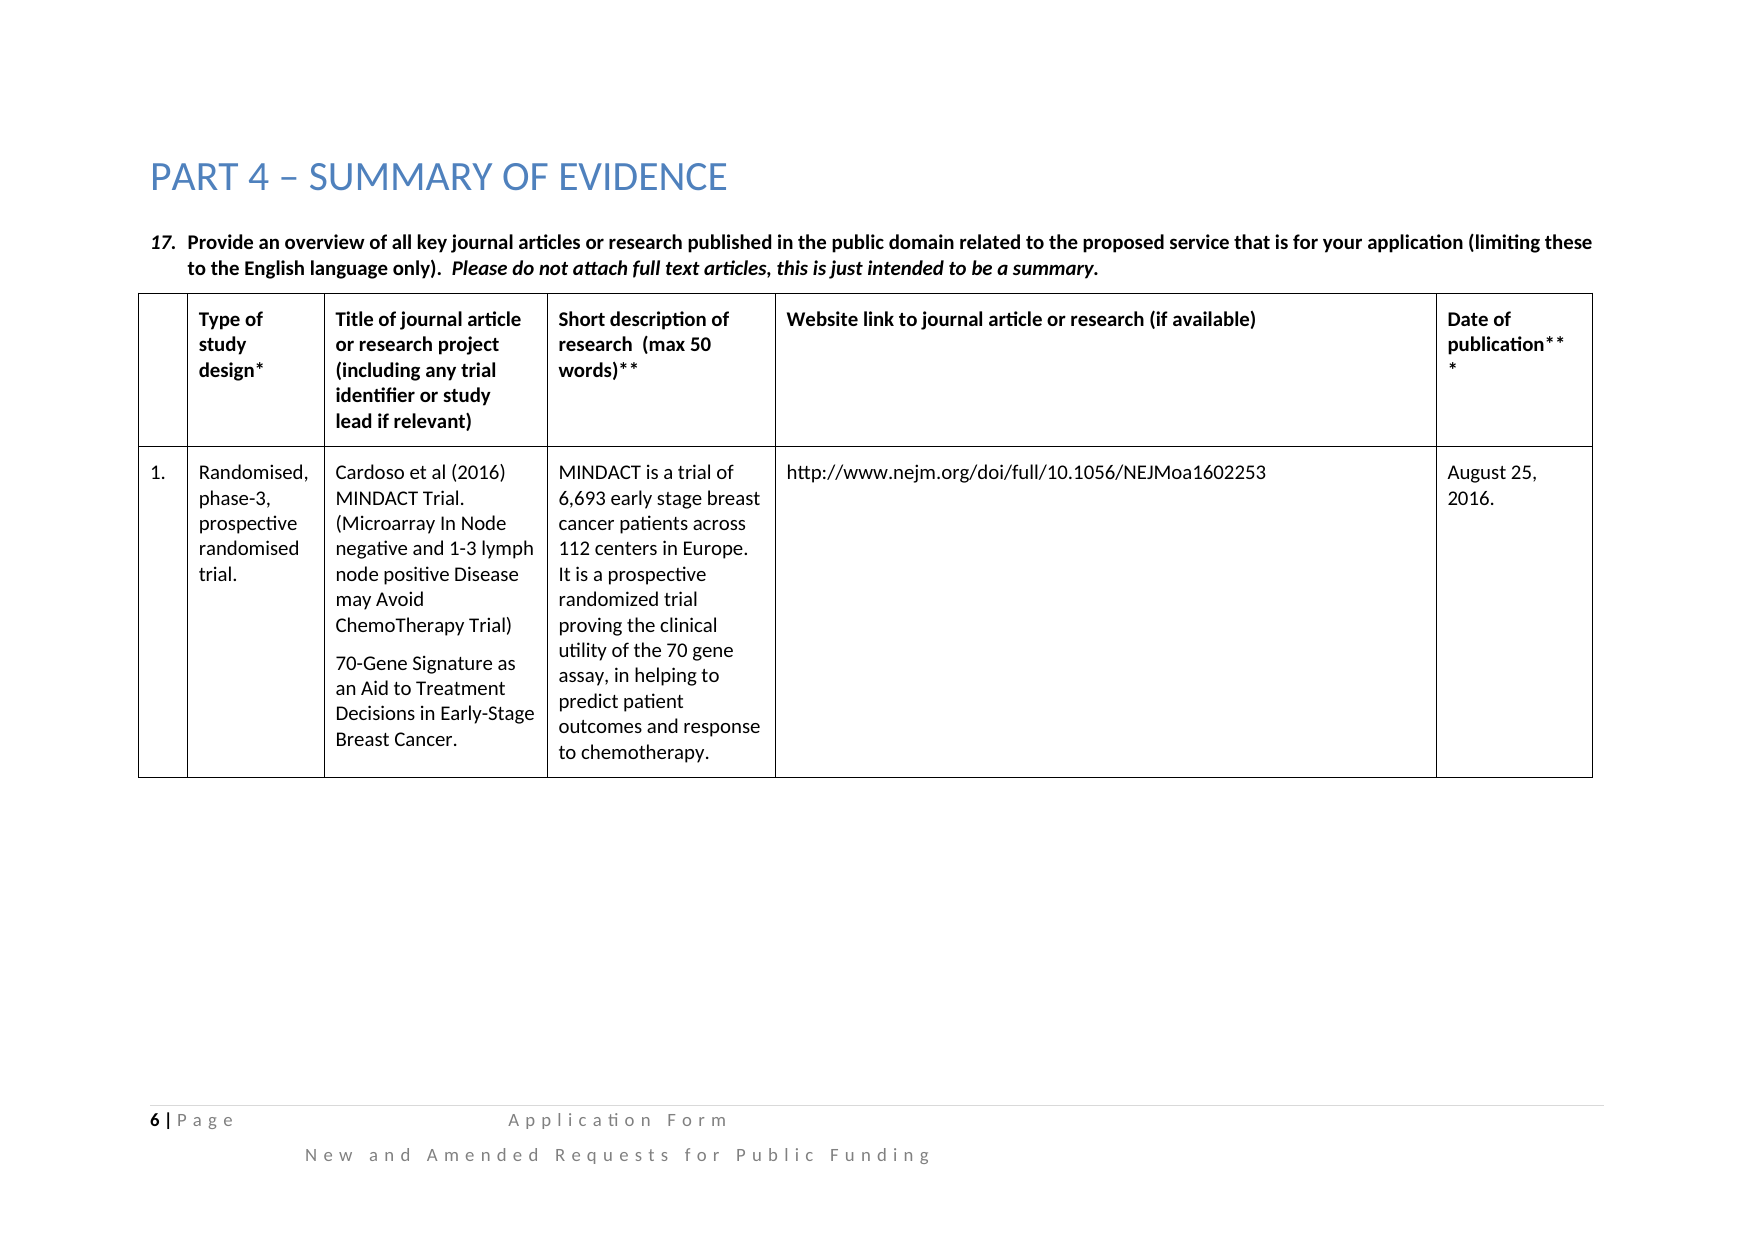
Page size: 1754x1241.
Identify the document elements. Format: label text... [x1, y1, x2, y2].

table_header Website link to journal article or research (if available) [776, 294, 1436, 446]
table_header Short description of research (max 50 words)** [548, 294, 775, 446]
table_header [139, 294, 187, 446]
subtitle PART 4 – SUMMARY OF EVIDENCE [150, 150, 1604, 201]
subtitle Provide an overview of all key journal articles or research published in the public domain related to the proposed service that is for your application (limiting these to the English language only). Please do not attach full text articles, this is just intended to be a summary. [150, 229, 1604, 280]
table_cell Cardoso et al (2016) MINDACT Trial. (Microarray In Node negative and 1-3 lymph node positive Disease may Avoid ChemoTherapy Trial) 70-Gene Signature as an Aid to Treatment Decisions in Early-Stage Breast Cancer. [325, 447, 547, 777]
table_header Title of journal article or research project (including any trial identifier or study lead if relevant) [325, 294, 547, 446]
table_header Date of publication*** [1437, 294, 1592, 446]
table_cell August 25, 2016. [1437, 447, 1592, 777]
table_cell http://www.nejm.org/doi/full/10.1056/NEJMoa1602253 [776, 447, 1436, 777]
table_cell Randomised, phase-3, prospective randomised trial. [188, 447, 324, 777]
table_cell MINDACT is a trial of 6,693 early stage breast cancer patients across 112 centers in Europe. It is a prospective randomized trial proving the clinical utility of the 70 gene assay, in helping to predict patient outcomes and response to chemotherapy. [548, 447, 775, 777]
table_cell 1. [139, 447, 187, 777]
table_header Type of study design* [188, 294, 324, 446]
